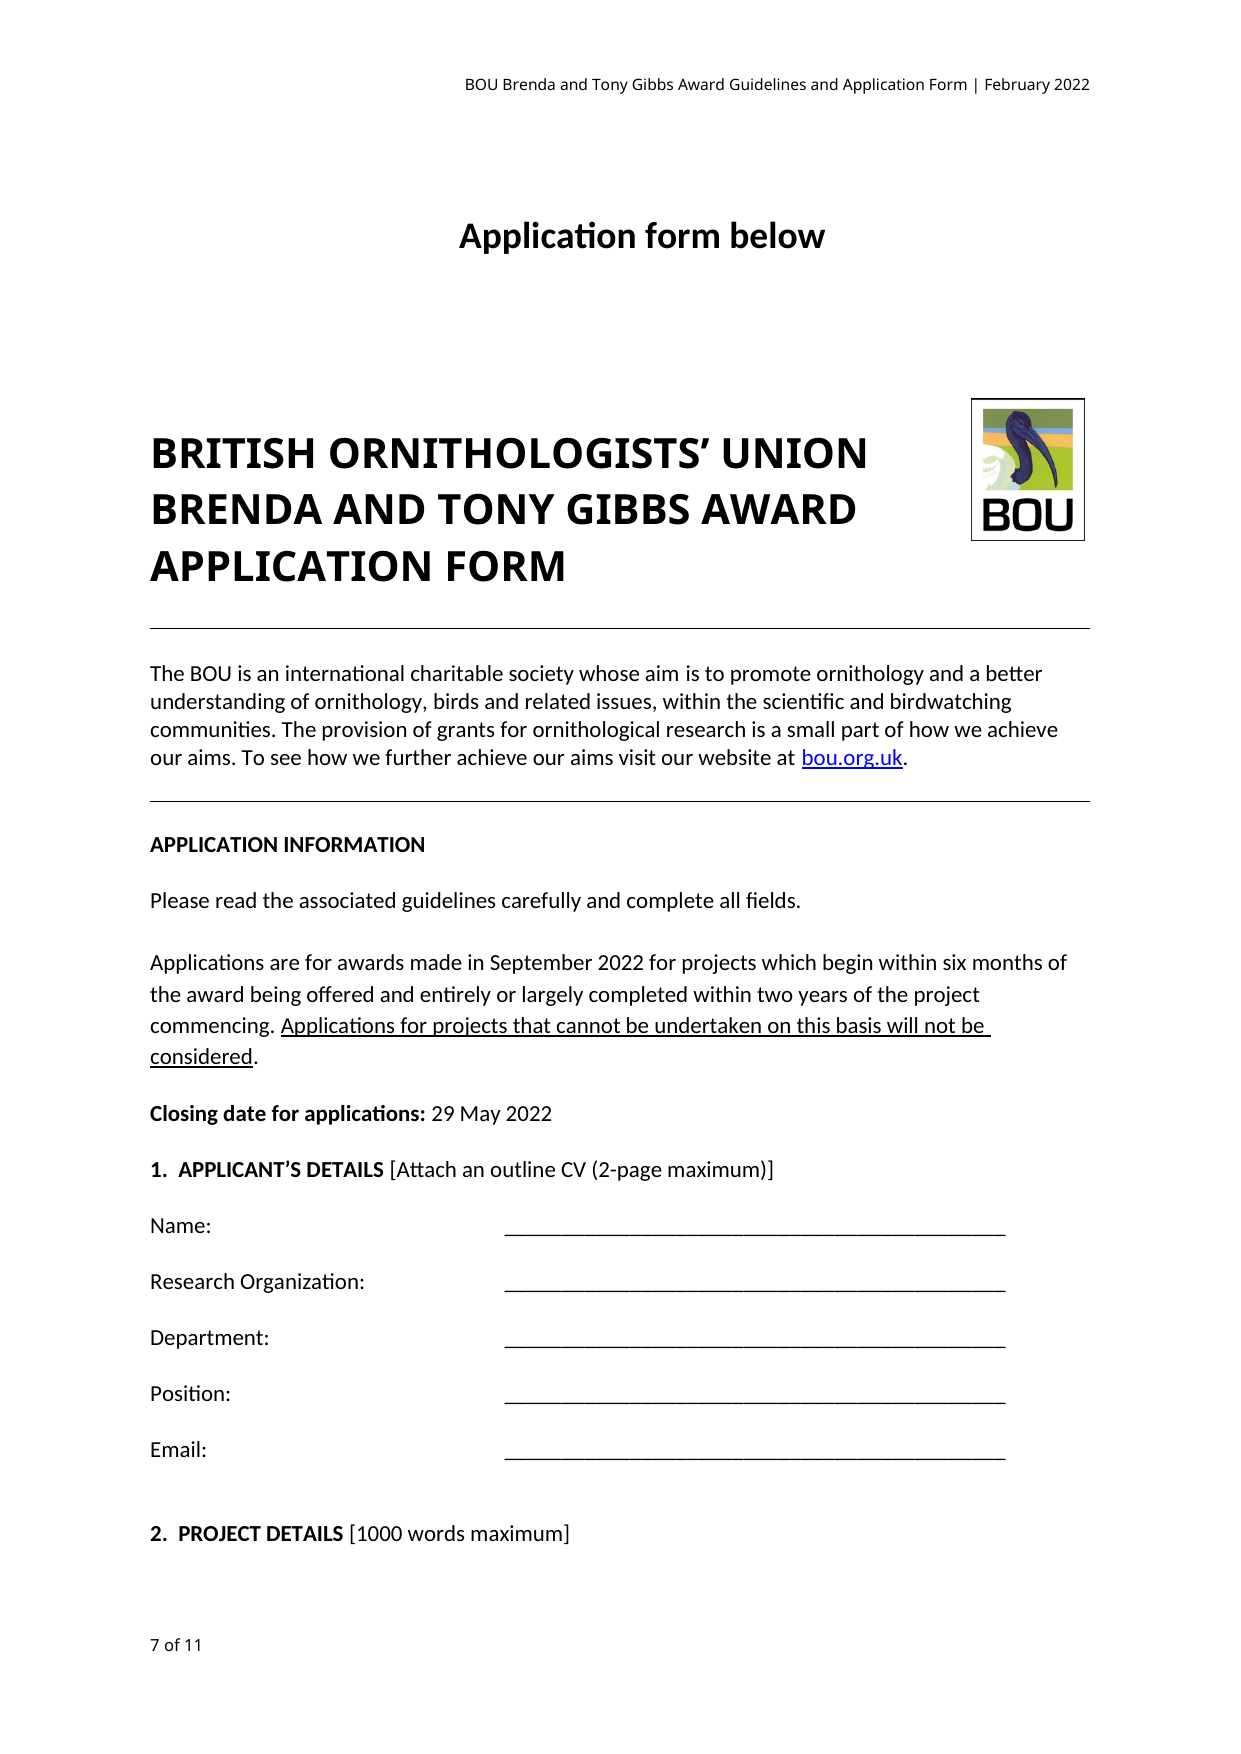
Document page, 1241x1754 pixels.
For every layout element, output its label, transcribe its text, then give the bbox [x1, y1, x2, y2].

text 2. PROJECT DETAILS [1000 words maximum] [150, 1519, 1090, 1547]
text Research Organization: ____________________________________________ [150, 1267, 1090, 1295]
text Department: ____________________________________________ [150, 1323, 1090, 1351]
text Application form below [194, 212, 1090, 258]
text Name: ____________________________________________ [150, 1211, 1090, 1239]
text The BOU is an international charitable society whose aim is to promote ornithology and a better understanding of ornithology, birds and related issues, within the scientific and birdwatching communities. The provision of grants for ornithological research is a small part of how we achieve our aims. To see how we further achieve our aims visit our website at bou.org.uk. [150, 659, 1090, 771]
text APPLICATION INFORMATION [150, 830, 1090, 858]
text Closing date for applications: 29 May 2022 [150, 1099, 1090, 1127]
text Position: ____________________________________________ [150, 1379, 1090, 1407]
text 1. APPLICANT’S DETAILS [Attach an outline CV (2-page maximum)] [150, 1155, 1090, 1183]
subtitle BRITISH ORNITHOLOGISTS’ UNION BRENDA AND TONY GIBBS AWARD APPLICATION FORM [150, 423, 1090, 594]
picture [971, 398, 1085, 541]
text Email: ____________________________________________ [150, 1435, 1090, 1463]
text Applications are for awards made in September 2022 for projects which begin within six months of the award being offered and entirely or largely completed within two years of the project commencing. Applications for projects that cannot be undertaken on this basis will not be considered. [150, 946, 1090, 1071]
text Please read the associated guidelines carefully and complete all fields. [150, 886, 1090, 914]
